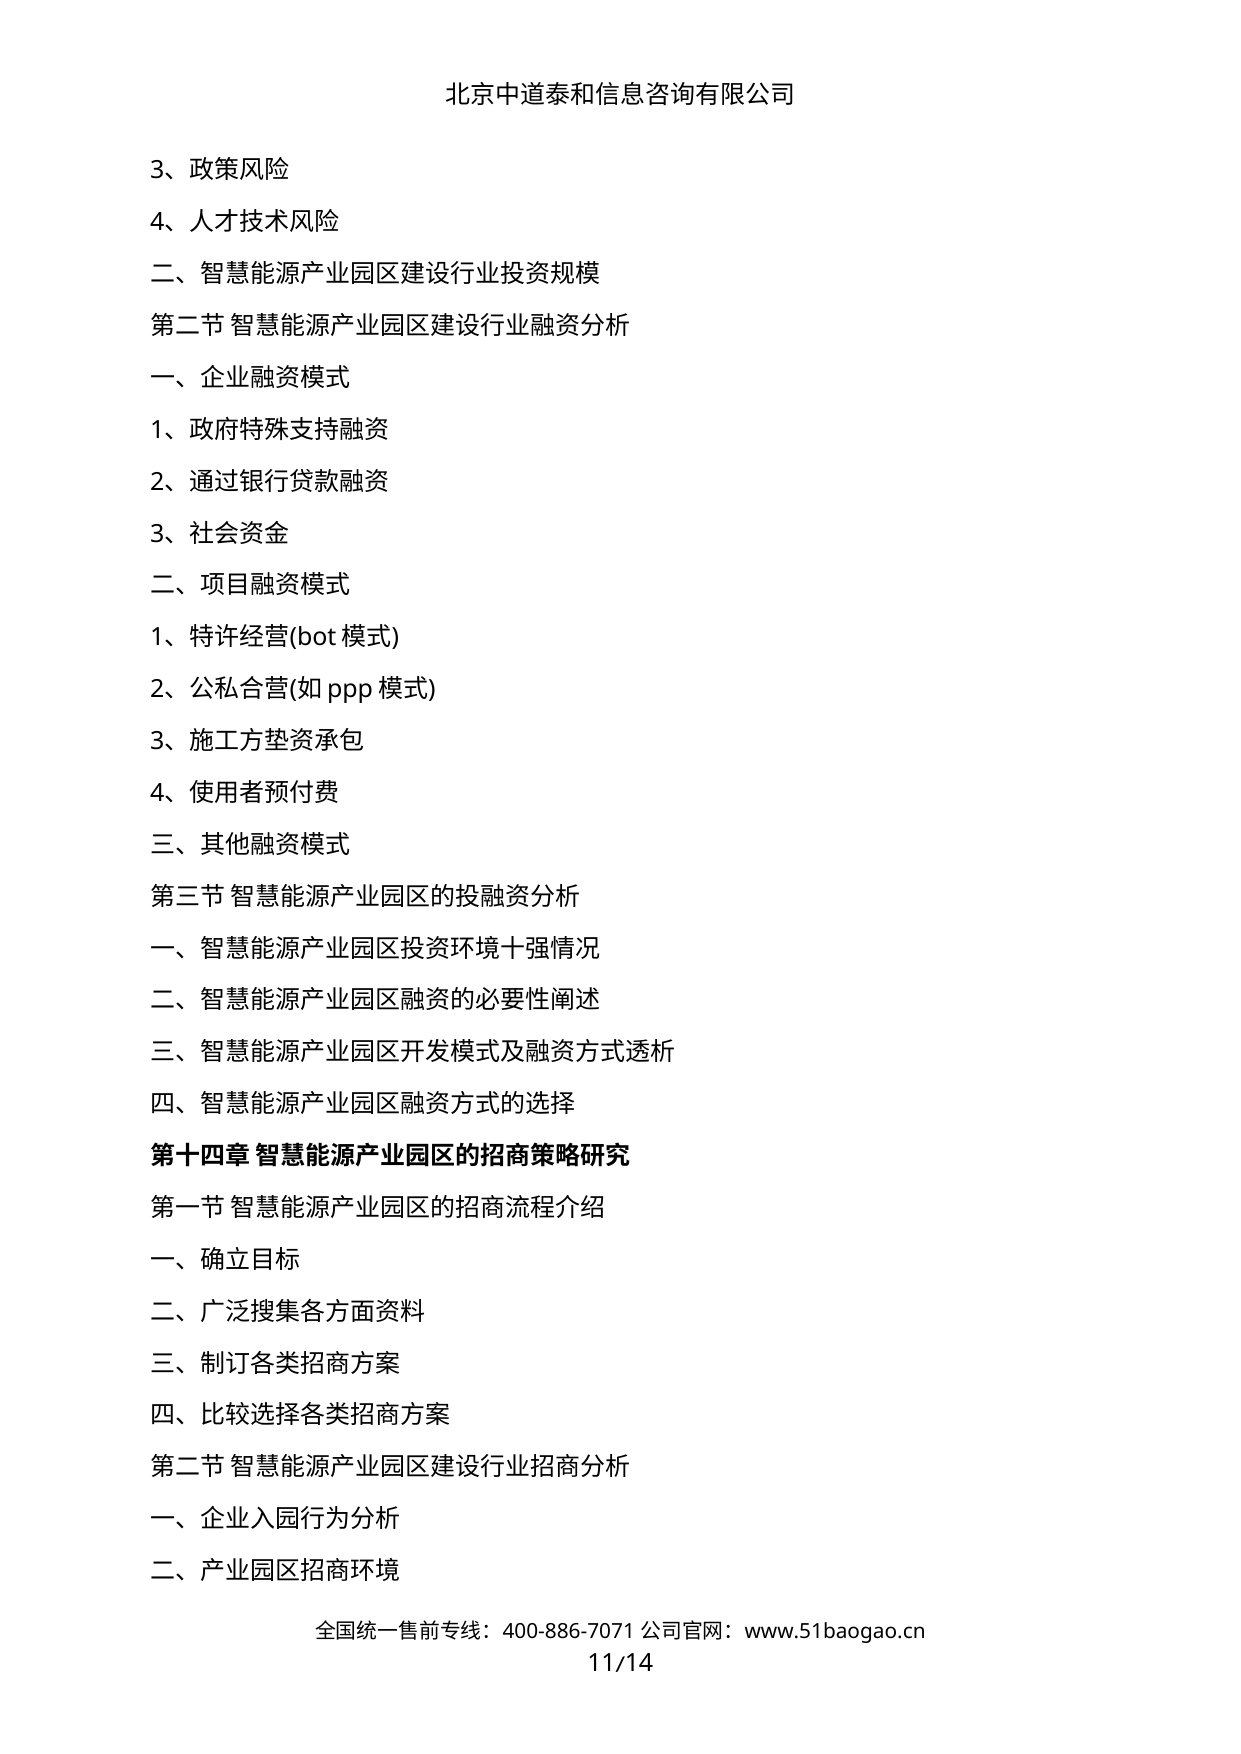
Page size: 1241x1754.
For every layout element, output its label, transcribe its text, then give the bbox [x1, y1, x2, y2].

text 一、企业融资模式 [150, 357, 1090, 394]
text 三、其他融资模式 [150, 824, 1090, 861]
text 2、公私合营(如ppp模式) [150, 669, 1090, 705]
text 第一节 智慧能源产业园区的招商流程介绍 [150, 1187, 1090, 1224]
text 四、智慧能源产业园区融资方式的选择 [150, 1084, 1090, 1120]
text 1、特许经营(bot模式) [150, 617, 1090, 653]
text 二、广泛搜集各方面资料 [150, 1291, 1090, 1327]
text 三、制订各类招商方案 [150, 1343, 1090, 1379]
text 第二节 智慧能源产业园区建设行业招商分析 [150, 1447, 1090, 1483]
text 第二节 智慧能源产业园区建设行业融资分析 [150, 306, 1090, 342]
text 二、产业园区招商环境 [150, 1551, 1090, 1587]
text 二、智慧能源产业园区建设行业投资规模 [150, 254, 1090, 290]
text 四、比较选择各类招商方案 [150, 1395, 1090, 1431]
text 3、社会资金 [150, 513, 1090, 549]
text 3、施工方垫资承包 [150, 721, 1090, 757]
text 4、人才技术风险 [150, 202, 1090, 238]
text 二、项目融资模式 [150, 565, 1090, 601]
text 4、使用者预付费 [150, 772, 1090, 809]
text 第三节 智慧能源产业园区的投融资分析 [150, 876, 1090, 912]
text 二、智慧能源产业园区融资的必要性阐述 [150, 980, 1090, 1016]
text 一、企业入园行为分析 [150, 1499, 1090, 1535]
text 一、智慧能源产业园区投资环境十强情况 [150, 928, 1090, 964]
text 三、智慧能源产业园区开发模式及融资方式透析 [150, 1032, 1090, 1068]
text 1、政府特殊支持融资 [150, 409, 1090, 446]
text 2、通过银行贷款融资 [150, 461, 1090, 497]
text 第十四章 智慧能源产业园区的招商策略研究 [150, 1136, 1090, 1172]
text 一、确立目标 [150, 1239, 1090, 1276]
text 3、政策风险 [150, 150, 1090, 186]
